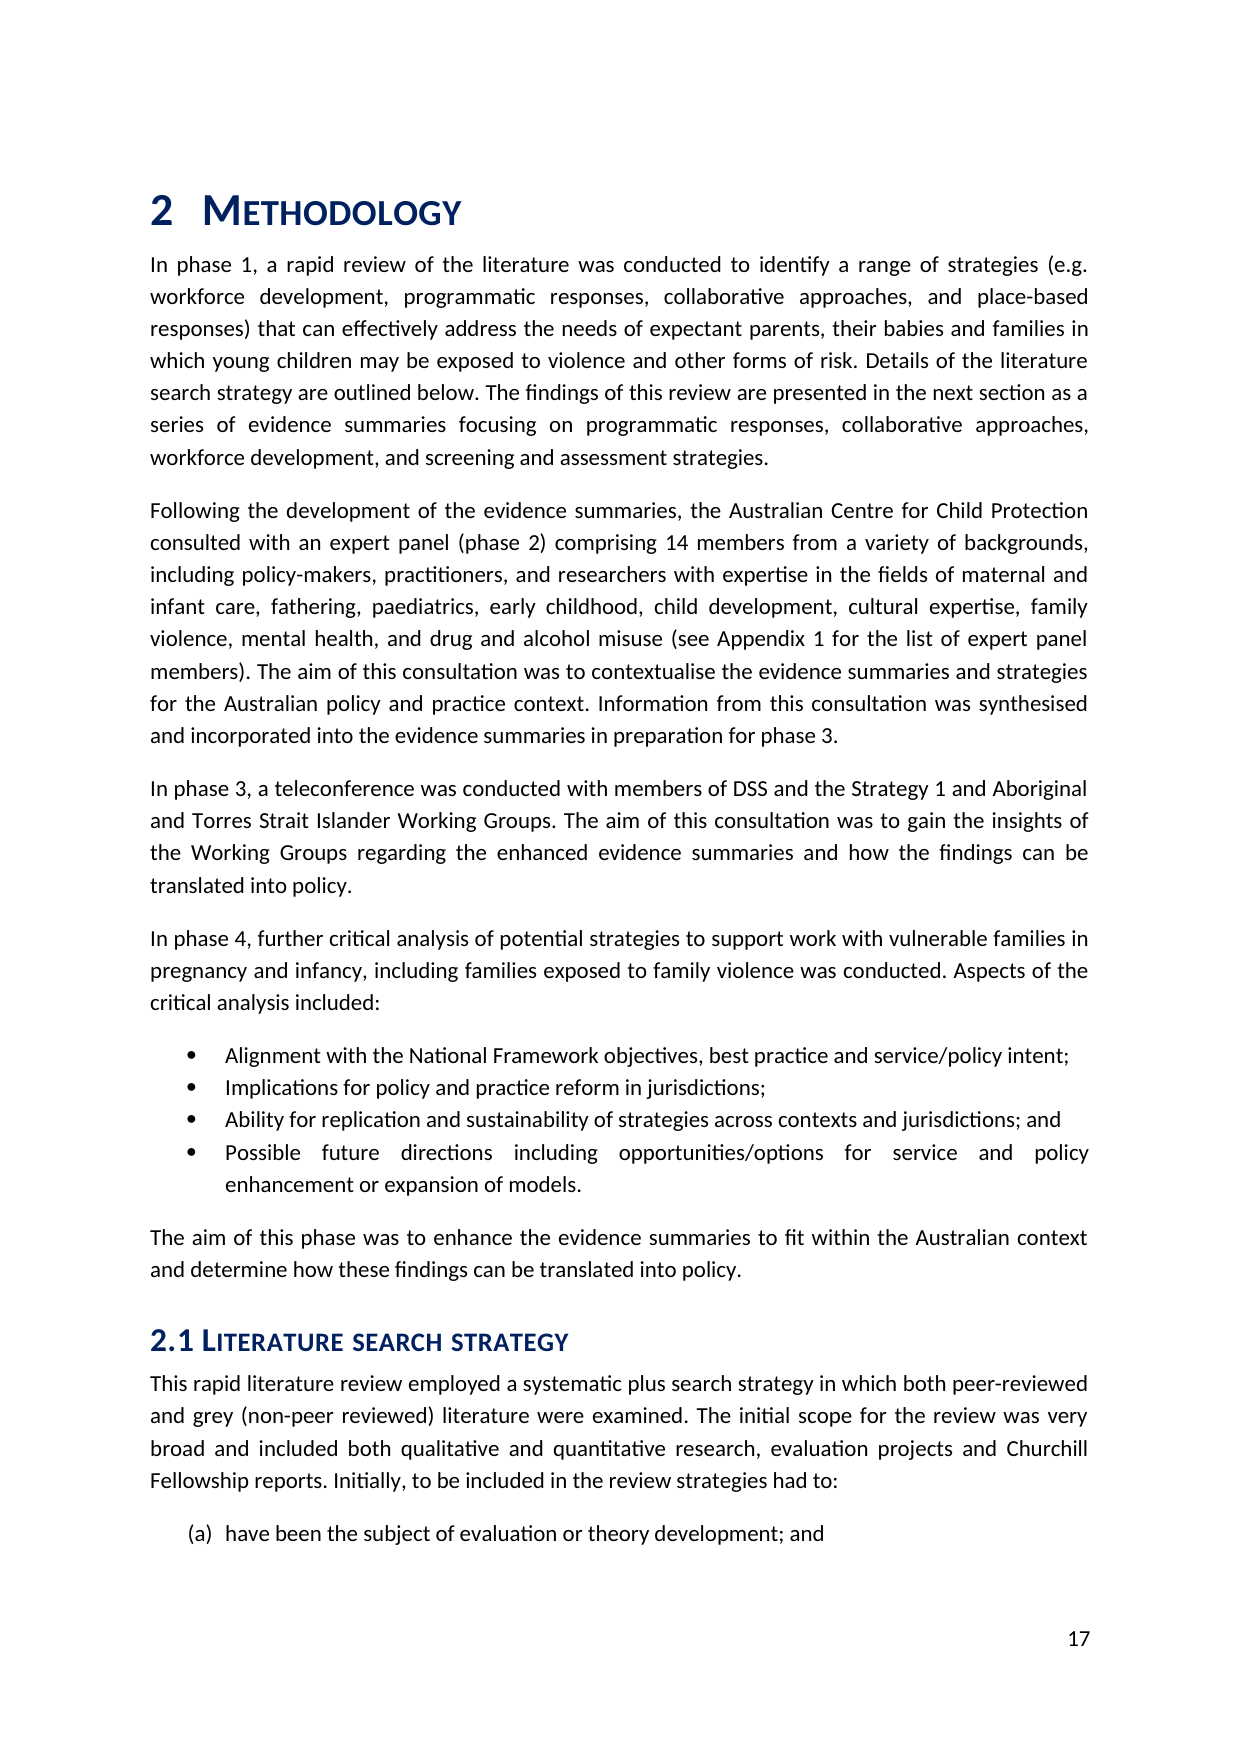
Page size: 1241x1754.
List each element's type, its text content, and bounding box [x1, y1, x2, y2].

list Ability for replication and sustainability of strategies across contexts and jurisdictions; and [187, 1106, 1090, 1133]
list Possible future directions including opportunities/options for service and policy enhancement or expansion of models. [187, 1138, 1090, 1198]
list have been the subject of evaluation or theory development; and [187, 1519, 1090, 1547]
subtitle Methodology [150, 181, 1090, 237]
text In phase 4, further critical analysis of potential strategies to support work with vulnerable families in pregnancy and infancy, including families exposed to family violence was conducted. Aspects of the critical analysis included: [150, 924, 1090, 1016]
text In phase 1, a rapid review of the literature was conducted to identify a range of strategies (e.g. workforce development, programmatic responses, collaborative approaches, and place-based responses) that can effectively address the needs of expectant parents, their babies and families in which young children may be exposed to violence and other forms of risk. Details of the literature search strategy are outlined below. The findings of this review are presented in the next section as a series of evidence summaries focusing on programmatic responses, collaborative approaches, workforce development, and screening and assessment strategies. [150, 250, 1090, 471]
subtitle Literature search strategy [150, 1318, 1090, 1359]
text This rapid literature review employed a systematic plus search strategy in which both peer-reviewed and grey (non-peer reviewed) literature were examined. The initial scope for the review was very broad and included both qualitative and quantitative research, evaluation projects and Churchill Fellowship reports. Initially, to be included in the review strategies had to: [150, 1369, 1090, 1494]
text Following the development of the evidence summaries, the Australian Centre for Child Protection consulted with an expert panel (phase 2) comprising 14 members from a variety of backgrounds, including policy-makers, practitioners, and researchers with expertise in the fields of maternal and infant care, fathering, paediatrics, early childhood, child development, cultural expertise, family violence, mental health, and drug and alcohol misuse (see Appendix 1 for the list of expert panel members). The aim of this consultation was to contextualise the evidence summaries and strategies for the Australian policy and practice context. Information from this consultation was synthesised and incorporated into the evidence summaries in preparation for phase 3. [150, 496, 1090, 749]
list Implications for policy and practice reform in jurisdictions; [187, 1073, 1090, 1101]
text In phase 3, a teleconference was conducted with members of DSS and the Strategy 1 and Aboriginal and Torres Strait Islander Working Groups. The aim of this consultation was to gain the insights of the Working Groups regarding the enhanced evidence summaries and how the findings can be translated into policy. [150, 774, 1090, 899]
text The aim of this phase was to enhance the evidence summaries to fit within the Australian context and determine how these findings can be translated into policy. [150, 1223, 1090, 1283]
list Alignment with the National Framework objectives, best practice and service/policy intent; [187, 1041, 1090, 1069]
